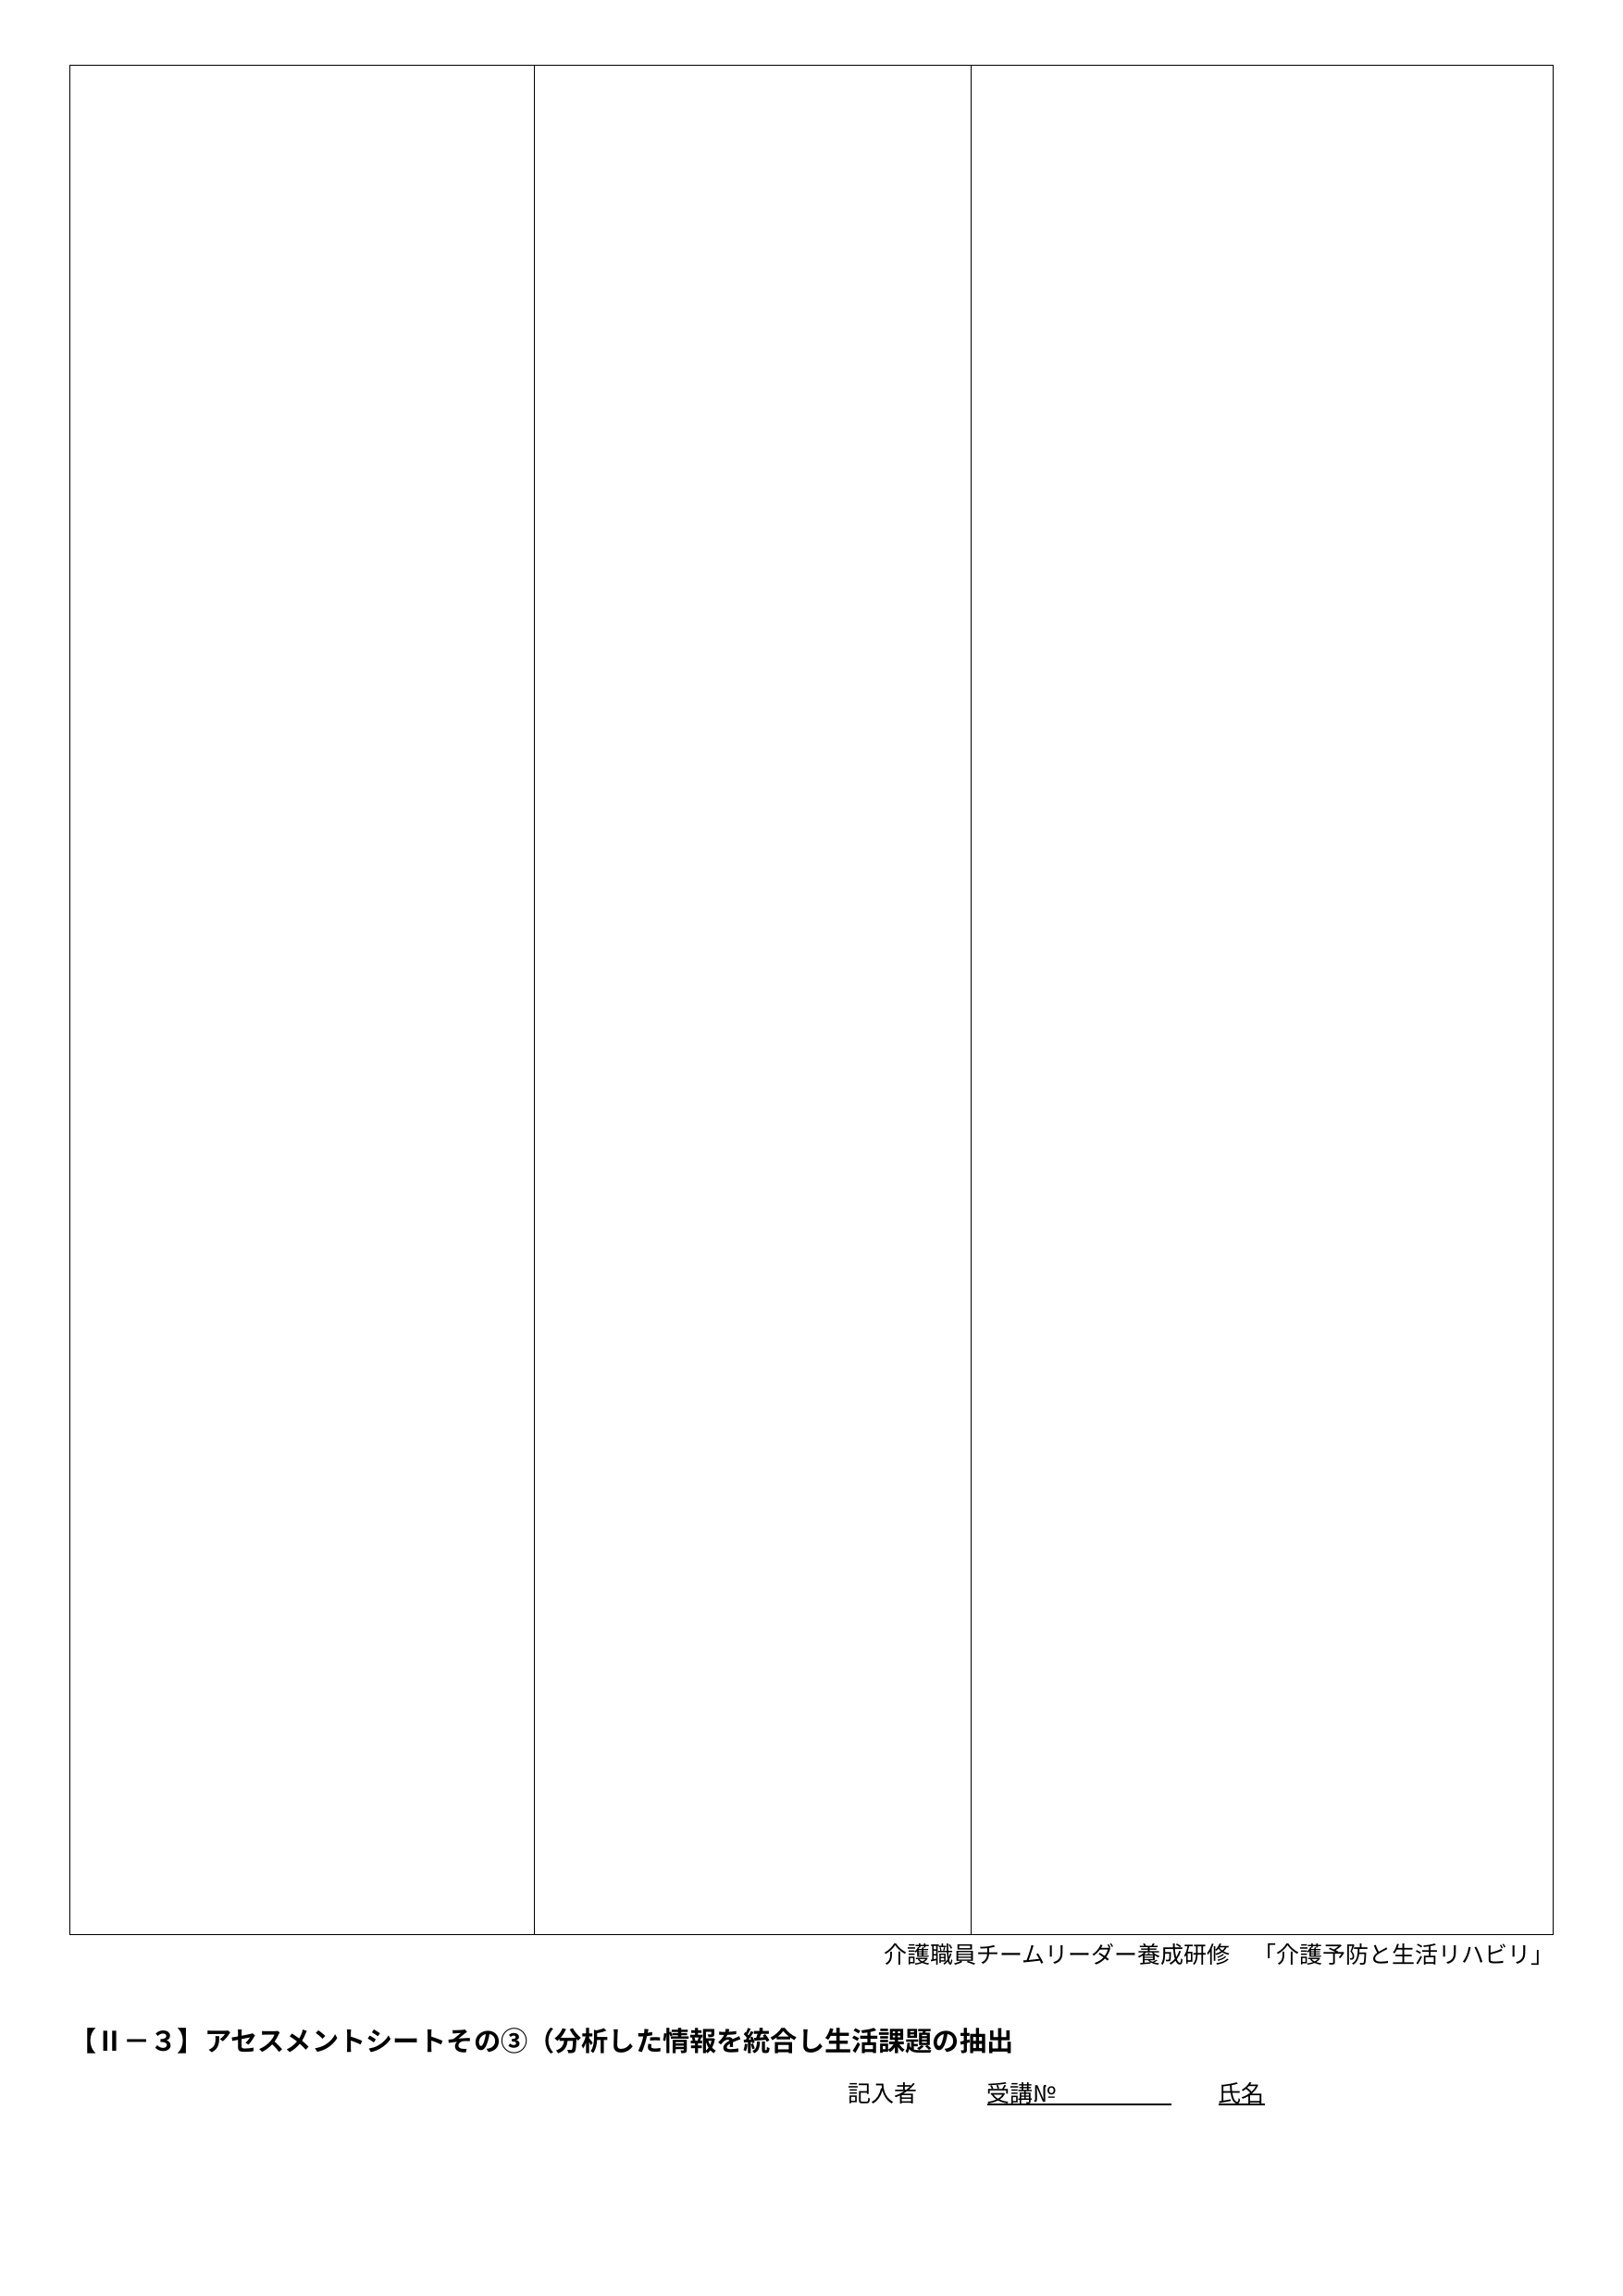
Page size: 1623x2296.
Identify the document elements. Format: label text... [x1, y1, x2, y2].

table_cell [70, 66, 534, 1934]
text 介護職員チームリーダー養成研修 「介護予防と生活リハビリ」 [69, 1935, 1554, 1970]
table_cell [972, 66, 1553, 1934]
table_cell [535, 66, 971, 1934]
text 記入者 受講№ 氏名 [69, 2074, 1554, 2109]
text 【Ⅱ－３】アセスメントシートその③（分析した情報を統合し生活課題の抽出 [69, 2004, 1554, 2074]
